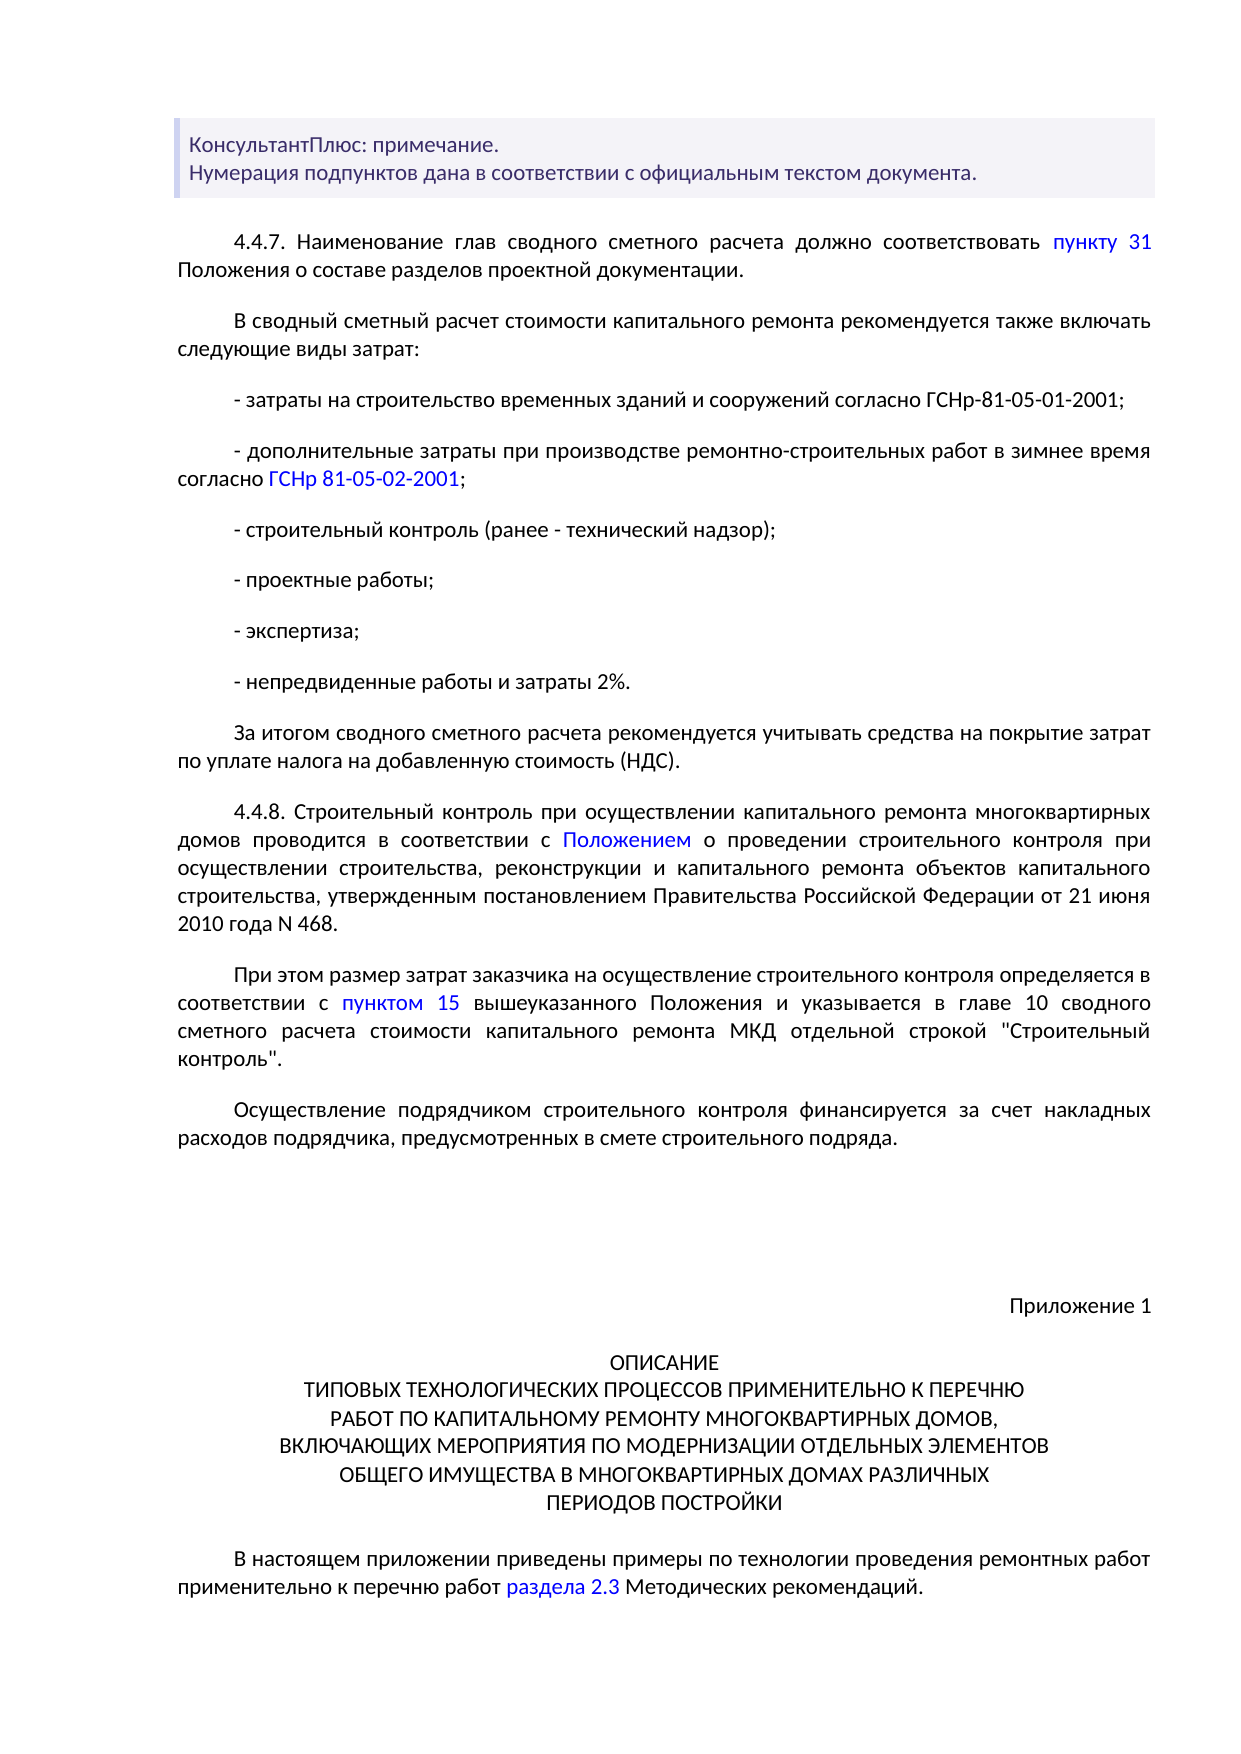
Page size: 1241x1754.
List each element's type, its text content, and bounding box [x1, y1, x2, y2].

text ОБЩЕГО ИМУЩЕСТВА В МНОГОКВАРТИРНЫХ ДОМАХ РАЗЛИЧНЫХ [177, 1460, 1152, 1488]
text - непредвиденные работы и затраты 2%. [177, 667, 1152, 696]
text - строительный контроль (ранее - технический надзор); [177, 515, 1152, 543]
text За итогом сводного сметного расчета рекомендуется учитывать средства на покрытие затрат по уплате налога на добавленную стоимость (НДС). [177, 718, 1152, 774]
text ТИПОВЫХ ТЕХНОЛОГИЧЕСКИХ ПРОЦЕССОВ ПРИМЕНИТЕЛЬНО К ПЕРЕЧНЮ [177, 1376, 1152, 1404]
text 4.4.7. Наименование глав сводного сметного расчета должно соответствовать пункту 31 Положения о составе разделов проектной документации. [177, 227, 1152, 283]
text - проектные работы; [177, 566, 1152, 594]
text В сводный сметный расчет стоимости капитального ремонта рекомендуется также включать следующие виды затрат: [177, 306, 1152, 362]
text - экспертиза; [177, 617, 1152, 644]
text Приложение 1 [177, 1292, 1152, 1319]
text 4.4.8. Строительный контроль при осуществлении капитального ремонта многоквартирных домов проводится в соответствии с Положением о проведении строительного контроля при осуществлении строительства, реконструкции и капитального ремонта объектов капитального строительства, утвержденным постановлением Правительства Российской Федерации от 21 июня 2010 года N 468. [177, 797, 1152, 937]
text В настоящем приложении приведены примеры по технологии проведения ремонтных работ применительно к перечню работ раздела 2.3 Методических рекомендаций. [177, 1544, 1152, 1600]
text ВКЛЮЧАЮЩИХ МЕРОПРИЯТИЯ ПО МОДЕРНИЗАЦИИ ОТДЕЛЬНЫХ ЭЛЕМЕНТОВ [177, 1432, 1152, 1460]
text - затраты на строительство временных зданий и сооружений согласно ГСНр-81-05-01-2001; [177, 385, 1152, 413]
text - дополнительные затраты при производстве ремонтно-строительных работ в зимнее время согласно ГСНр 81-05-02-2001; [177, 436, 1152, 492]
text РАБОТ ПО КАПИТАЛЬНОМУ РЕМОНТУ МНОГОКВАРТИРНЫХ ДОМОВ, [177, 1404, 1152, 1432]
text ПЕРИОДОВ ПОСТРОЙКИ [177, 1488, 1152, 1516]
table_header КонсультантПлюс: примечание. Нумерация подпунктов дана в соответствии с официальным текстом документа. [180, 118, 1149, 198]
text При этом размер затрат заказчика на осуществление строительного контроля определяется в соответствии с пунктом 15 вышеуказанного Положения и указывается в главе 10 сводного сметного расчета стоимости капитального ремонта МКД отдельной строкой "Строительный контроль". [177, 960, 1152, 1072]
text Осуществление подрядчиком строительного контроля финансируется за счет накладных расходов подрядчика, предусмотренных в смете строительного подряда. [177, 1095, 1152, 1151]
text ОПИСАНИЕ [177, 1348, 1152, 1376]
